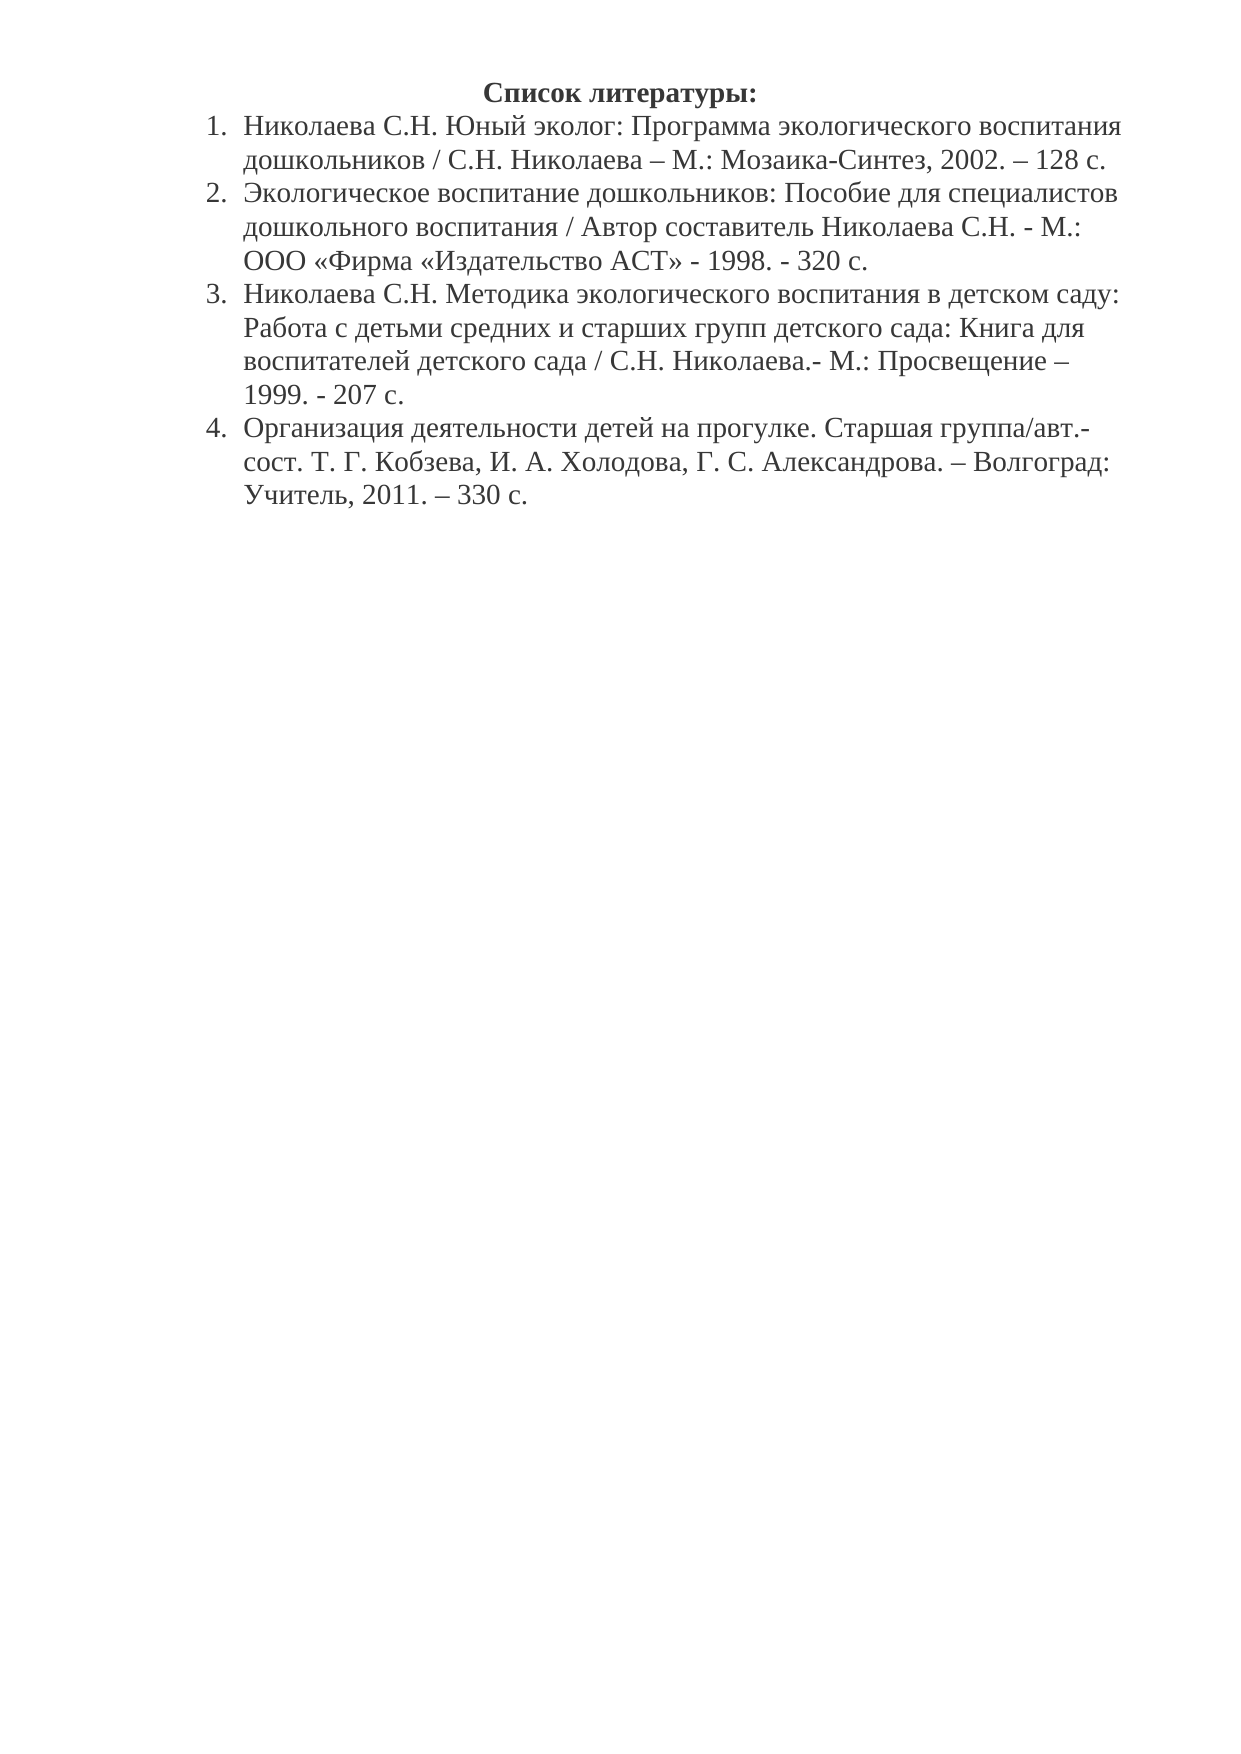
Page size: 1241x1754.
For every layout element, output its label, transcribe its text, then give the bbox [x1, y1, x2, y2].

list Николаева С.Н. Юный эколог: Программа экологического воспитания дошкольников / С.Н. Николаева – М.: Мозаика-Синтез, 2002. – 128 с. [206, 108, 1122, 176]
list Организация деятельности детей на прогулке. Старшая группа/авт.-сост. Т. Г. Кобзева, И. А. Холодова, Г. С. Александрова. – Волгоград: Учитель, 2011. – 330 с. [206, 410, 1122, 511]
list Николаева С.Н. Методика экологического воспитания в детском саду: Работа с детьми средних и старших групп детского сада: Книга для воспитателей детского сада / С.Н. Николаева.- М.: Просвещение – 1999. - 207 с. [206, 276, 1122, 410]
text Список литературы: [118, 75, 1122, 108]
list Экологическое воспитание дошкольников: Пособие для специалистов дошкольного воспитания / Автор составитель Николаева С.Н. - М.: ООО «Фирма «Издательство АСТ» - 1998. - 320 с. [206, 176, 1122, 276]
